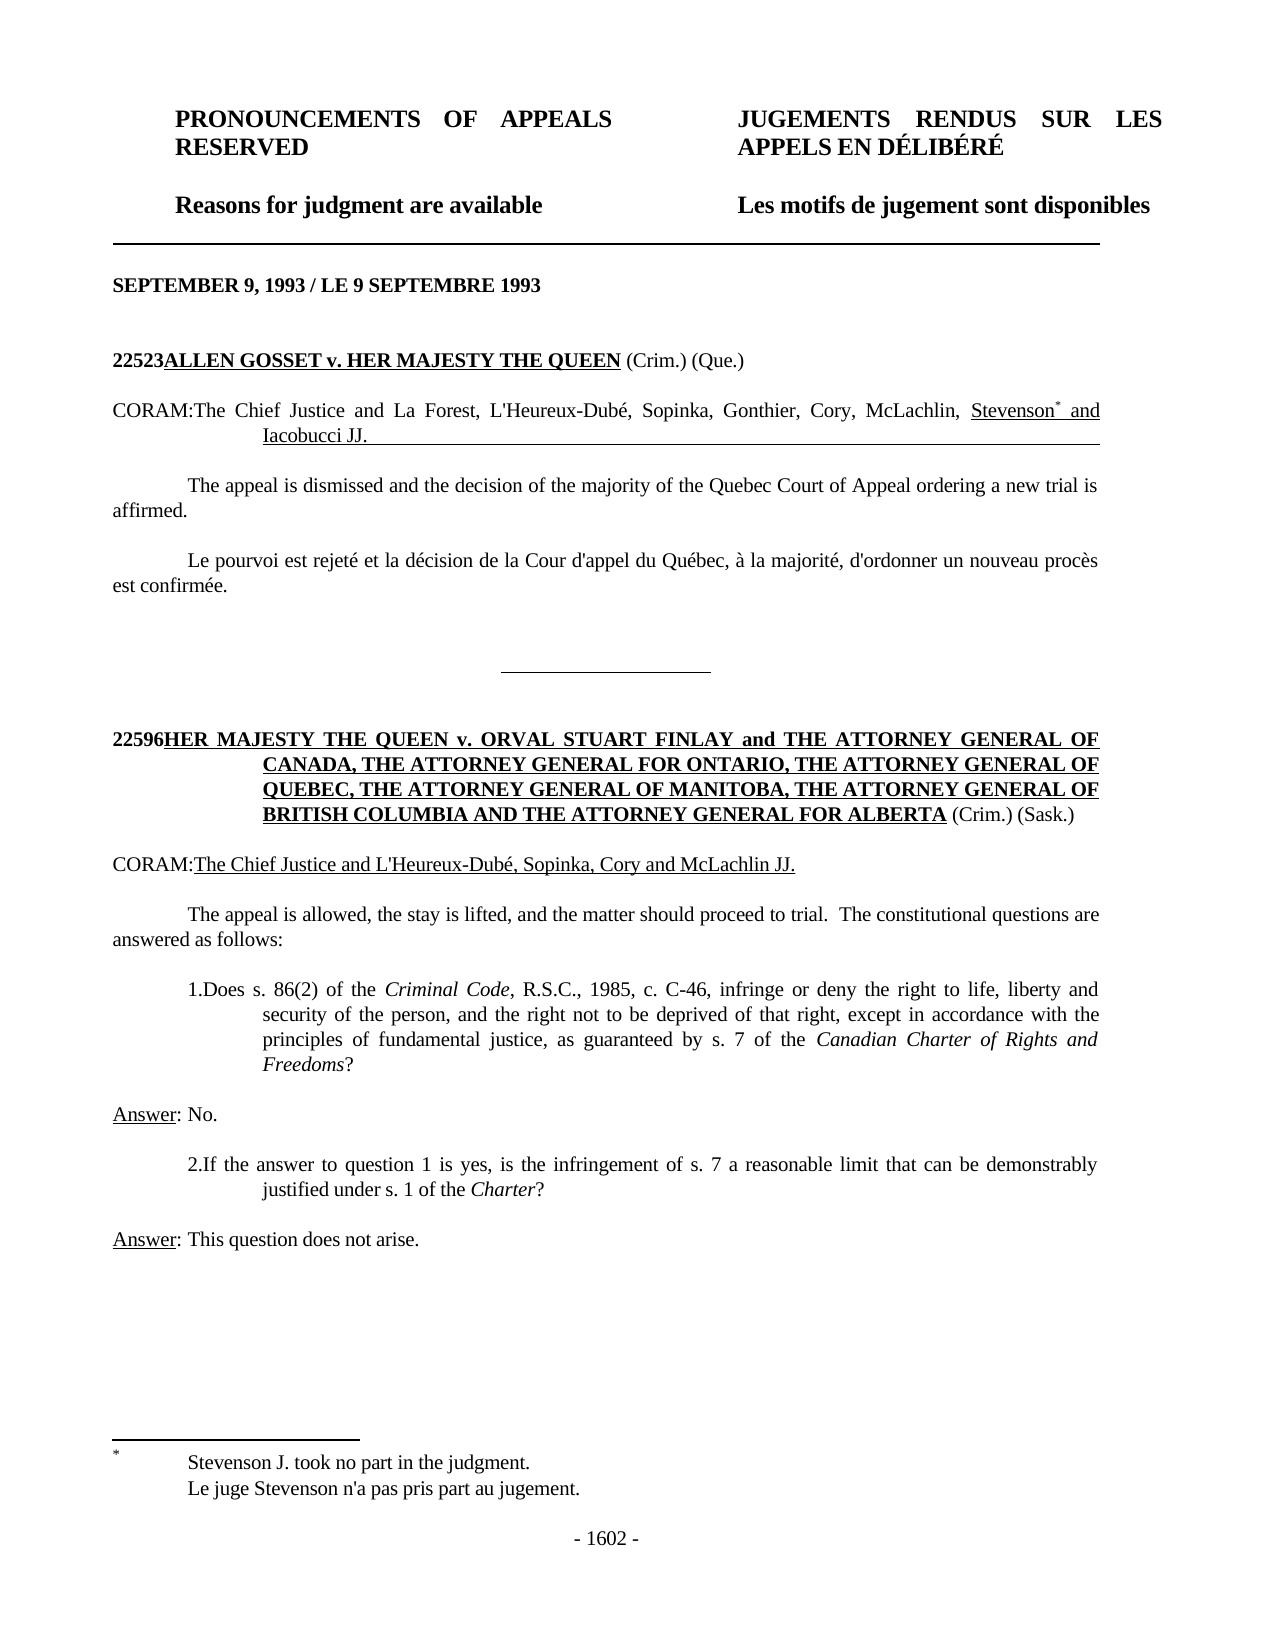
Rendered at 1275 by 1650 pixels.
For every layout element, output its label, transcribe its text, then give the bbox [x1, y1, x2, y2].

text 1.Does s. 86(2) of the Criminal Code, R.S.C., 1985, c. C-46, infringe or deny the right to life, liberty and security of the person, and the right not to be deprived of that right, except in accordance with the principles of fundamental justice, as guaranteed by s. 7 of the Canadian Charter of Rights and Freedoms? [112, 976, 1100, 1076]
text CORAM:The Chief Justice and La Forest, L'Heureux-Dubé, Sopinka, Gonthier, Cory, McLachlin, Stevenson* and Iacobucci JJ. [112, 397, 1100, 447]
text SEPTEMBER 9, 1993 / LE 9 SEPTEMBRE 1993 [112, 272, 1100, 297]
text CORAM:The Chief Justice and L'Heureux-Dubé, Sopinka, Cory and McLachlin JJ. [112, 851, 1100, 876]
text 22523ALLEN GOSSET v. HER MAJESTY THE QUEEN (Crim.) (Que.) [112, 347, 1100, 372]
text Answer: This question does not arise. [112, 1226, 1100, 1251]
text Answer: No. [112, 1101, 1100, 1126]
text 22596HER MAJESTY THE QUEEN v. ORVAL STUART FINLAY and THE ATTORNEY GENERAL OF CANADA, THE ATTORNEY GENERAL FOR ONTARIO, THE ATTORNEY GENERAL OF QUEBEC, THE ATTORNEY GENERAL OF MANITOBA, THE ATTORNEY GENERAL OF BRITISH COLUMBIA AND THE ATTORNEY GENERAL FOR ALBERTA (Crim.) (Sask.) [112, 726, 1100, 826]
text The appeal is dismissed and the decision of the majority of the Quebec Court of Appeal ordering a new trial is affirmed. [112, 472, 1100, 522]
text The appeal is allowed, the stay is lifted, and the matter should proceed to trial. The constitutional questions are answered as follows: [112, 901, 1100, 951]
text 2.If the answer to question 1 is yes, is the infringement of s. 7 a reasonable limit that can be demonstrably justified under s. 1 of the Charter? [112, 1151, 1100, 1201]
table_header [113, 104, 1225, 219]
text Le pourvoi est rejeté et la décision de la Cour d'appel du Québec, à la majorité, d'ordonner un nouveau procès est confirmée. [112, 547, 1100, 597]
